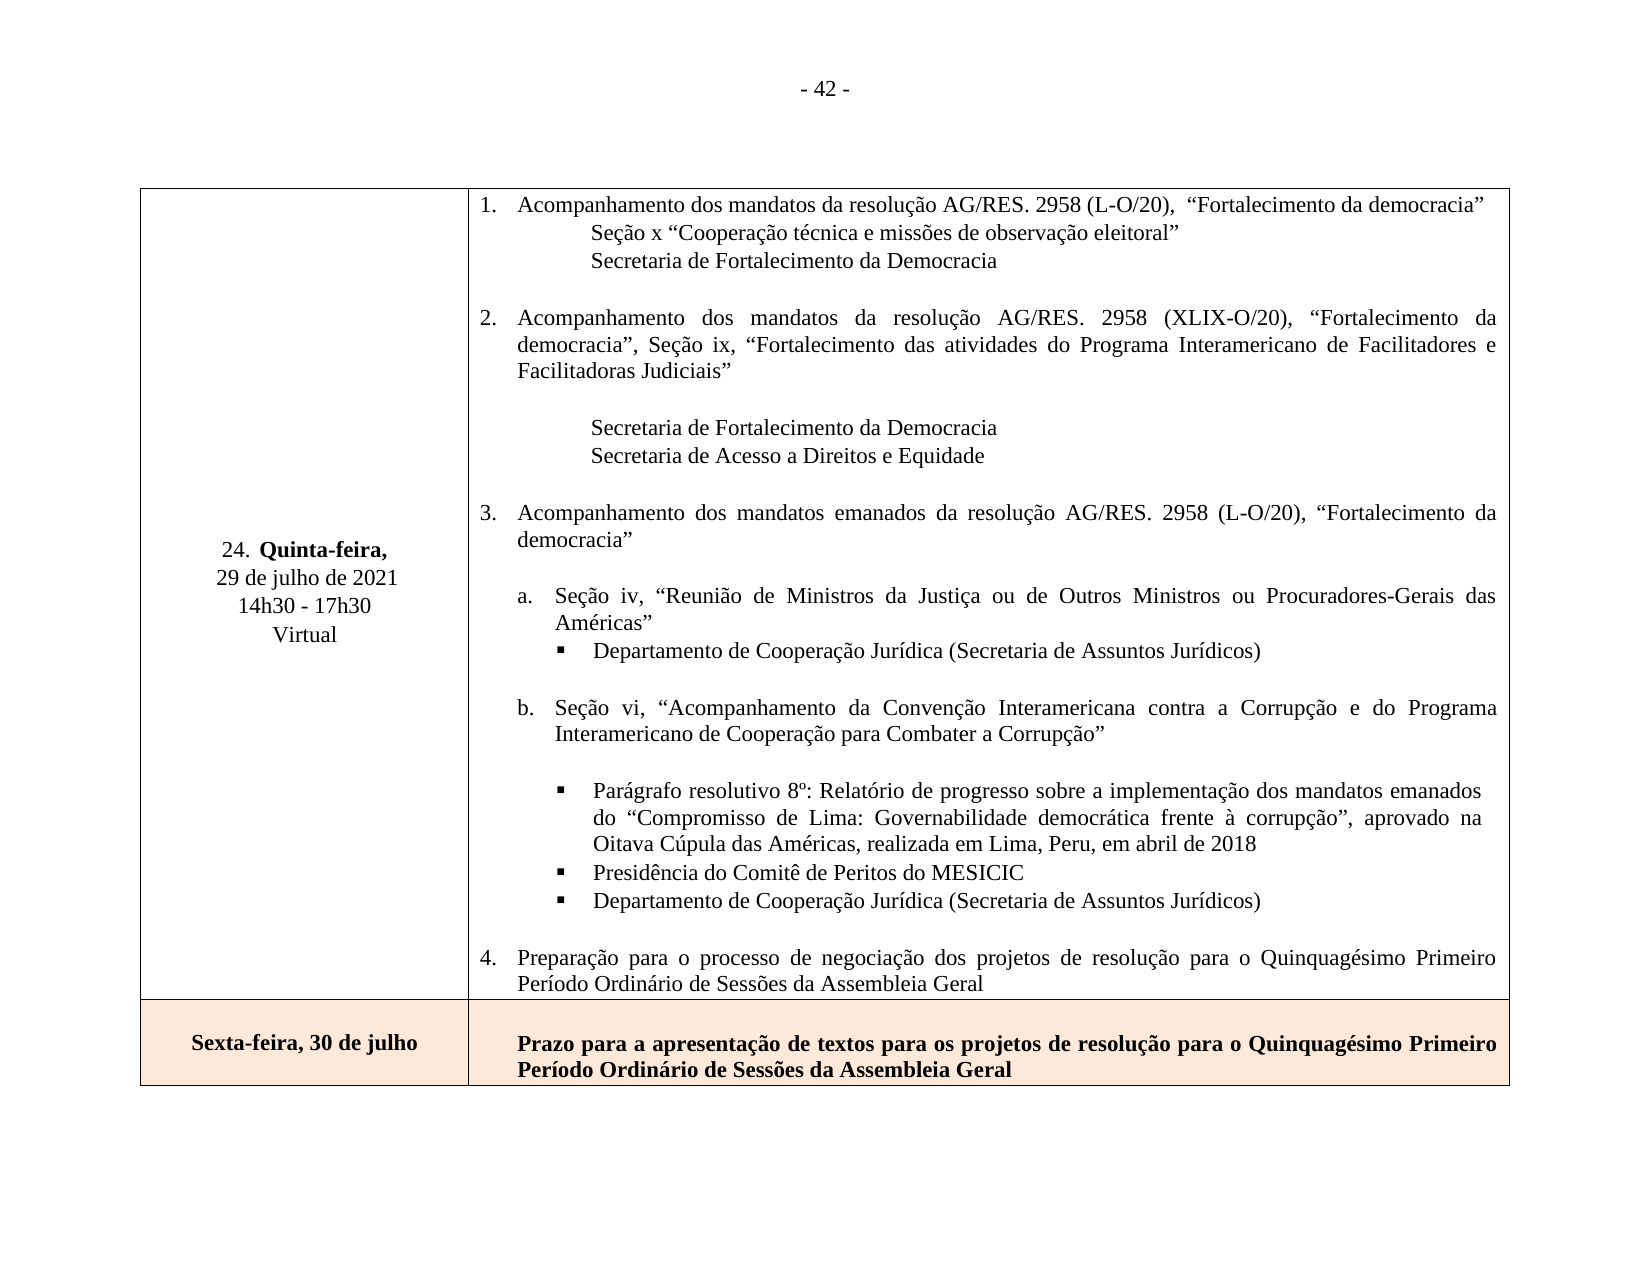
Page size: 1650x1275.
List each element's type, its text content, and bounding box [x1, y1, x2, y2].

table_cell Acompanhamento dos mandatos da resolução AG/RES. 2958 (L-O/20), “Fortalecimento da democracia” Seção x “Cooperação técnica e missões de observação eleitoral” Secretaria de Fortalecimento da Democracia Acompanhamento dos mandatos da resolução AG/RES. 2958 (XLIX-O/20), “Fortalecimento da democracia”, Seção ix, “Fortalecimento das atividades do Programa Interamericano de Facilitadores e Facilitadoras Judiciais” Secretaria de Fortalecimento da Democracia Secretaria de Acesso a Direitos e Equidade Acompanhamento dos mandatos emanados da resolução AG/RES. 2958 (L-O/20), “Fortalecimento da democracia” Seção iv, “Reunião de Ministros da Justiça ou de Outros Ministros ou Procuradores-Gerais das Américas” Departamento de Cooperação Jurídica (Secretaria de Assuntos Jurídicos) Seção vi, “Acompanhamento da Convenção Interamericana contra a Corrupção e do Programa Interamericano de Cooperação para Combater a Corrupção” Parágrafo resolutivo 8º: Relatório de progresso sobre a implementação dos mandatos emanados do “Compromisso de Lima: Governabilidade democrática frente à corrupção”, aprovado na Oitava Cúpula das Américas, realizada em Lima, Peru, em abril de 2018 Presidência do Comitê de Peritos do MESICIC Departamento de Cooperação Jurídica (Secretaria de Assuntos Jurídicos) Preparação para o processo de negociação dos projetos de resolução para o Quinquagésimo Primeiro Período Ordinário de Sessões da Assembleia Geral [469, 189, 1509, 999]
table_cell Quinta-feira, 29 de julho de 2021 14h30 - 17h30 Virtual [141, 189, 468, 999]
table_cell Sexta-feira, 30 de julho [141, 1000, 468, 1085]
table_cell Prazo para a apresentação de textos para os projetos de resolução para o Quinquagésimo Primeiro Período Ordinário de Sessões da Assembleia Geral [469, 1000, 1509, 1085]
